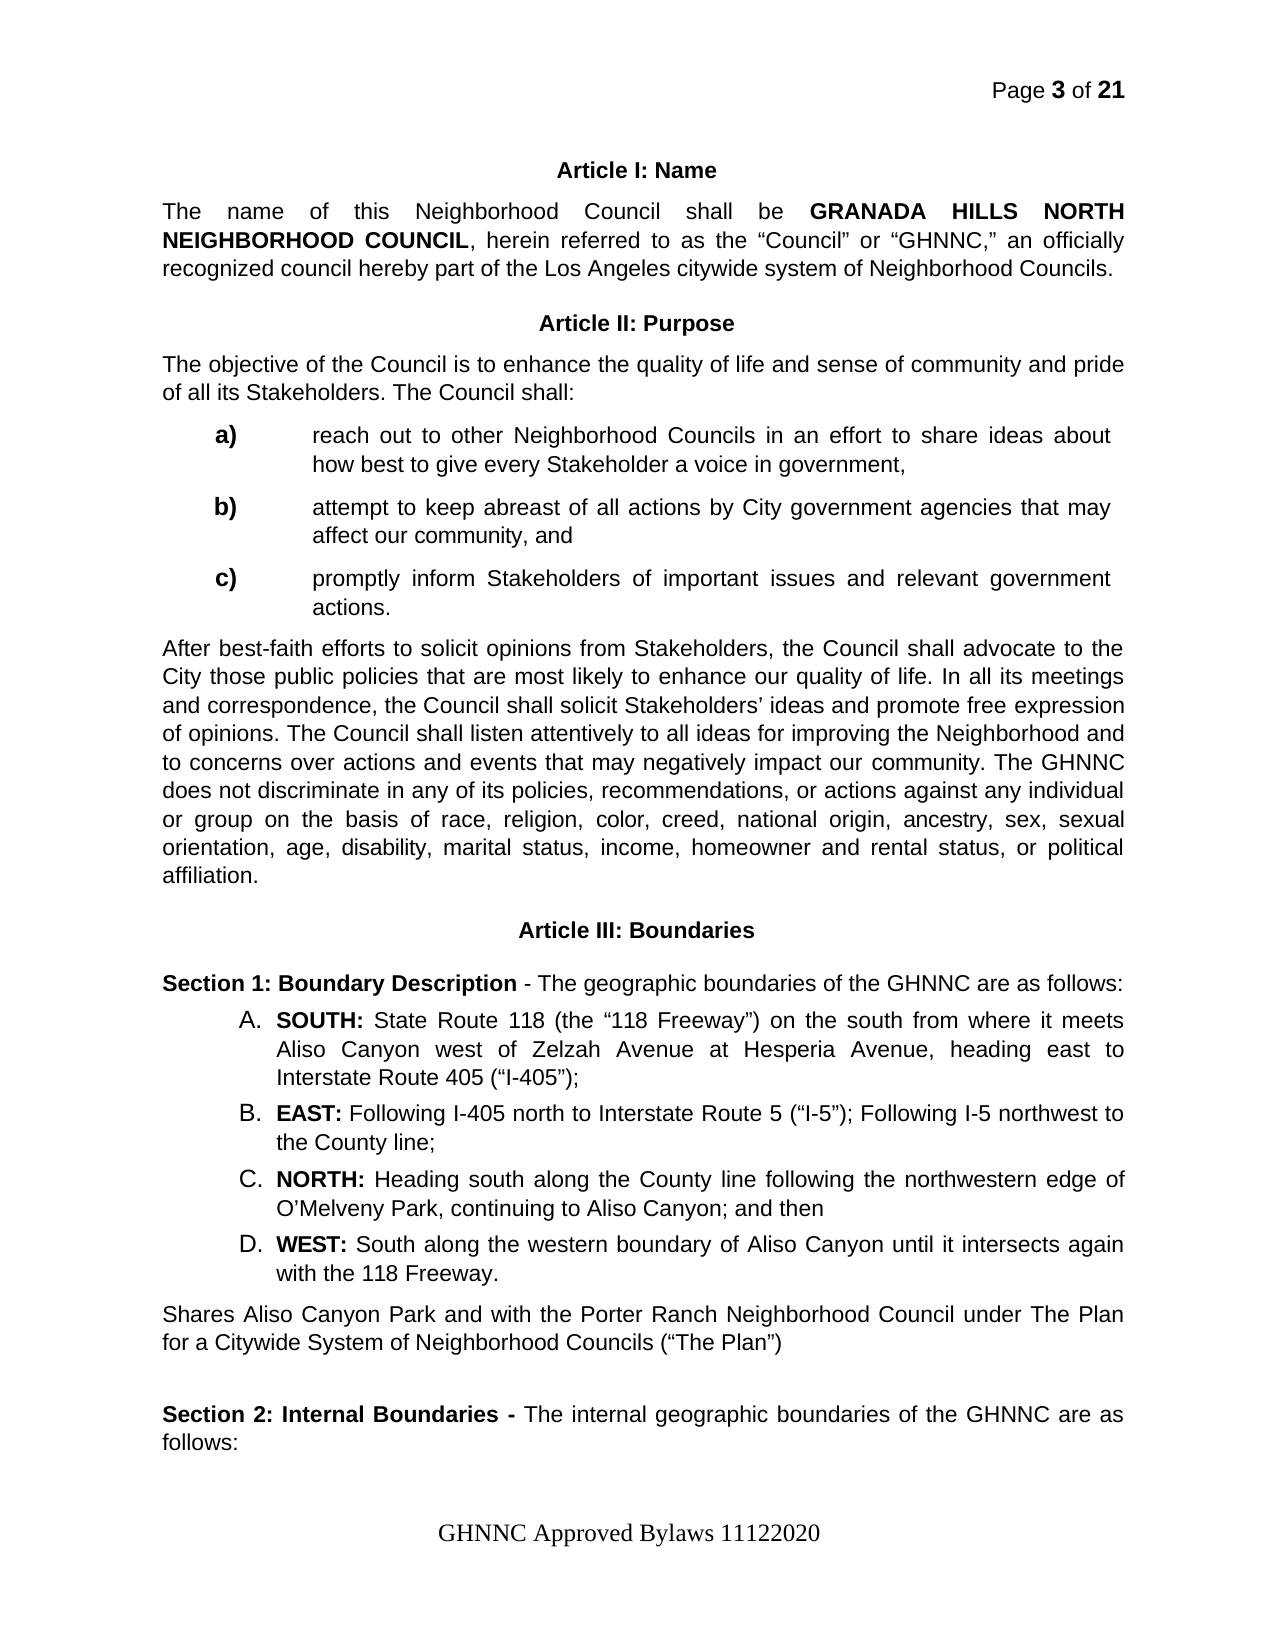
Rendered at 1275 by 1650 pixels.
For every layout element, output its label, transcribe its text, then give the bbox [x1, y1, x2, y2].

list EAST: Following I-405 north to Interstate Route 5 (“I-5”); Following I-5 northwest to the County line; [238, 1098, 1125, 1156]
text The objective of the Council is to enhance the quality of life and sense of community and pride of all its Stakeholders. The Council shall: [162, 351, 1125, 406]
text After best-faith efforts to solicit opinions from Stakeholders, the Council shall advocate to the City those public policies that are most likely to enhance our quality of life. In all its meetings and correspondence, the Council shall solicit Stakeholders’ ideas and promote free expression of opinions. The Council shall listen attentively to all ideas for improving the Neighborhood and to concerns over actions and events that may negatively impact our community. The GHNNC does not discriminate in any of its policies, recommendations, or actions against any individual or group on the basis of race, religion, color, creed, national origin, ancestry, sex, sexual orientation, age, disability, marital status, income, homeowner and rental status, or political affiliation. [162, 635, 1125, 889]
text Section 1: Boundary Description - The geographic boundaries of the GHNNC are as follows: [162, 970, 1125, 996]
list attempt to keep abreast of all actions by City government agencies that may affect our community, and [213, 492, 1112, 549]
list WEST: South along the western boundary of Aliso Canyon until it intersects again with the 118 Freeway. [238, 1229, 1125, 1286]
text Section 2: Internal Boundaries - The internal geographic boundaries of the GHNNC are as follows: [162, 1401, 1125, 1456]
text The name of this Neighborhood Council shall be GRANADA HILLS NORTH NEIGHBORHOOD COUNCIL, herein referred to as the “Council” or “GHNNC,” an officially recognized council hereby part of the Los Angeles citywide system of Neighborhood Councils. [162, 198, 1125, 282]
list NORTH: Heading south along the County line following the northwestern edge of O’Melveny Park, continuing to Aliso Canyon; and then [238, 1164, 1125, 1221]
text Shares Aliso Canyon Park and with the Porter Ranch Neighborhood Council under The Plan for a Citywide System of Neighborhood Councils (“The Plan”) [162, 1301, 1125, 1356]
subtitle Article I: Name [263, 157, 1010, 184]
subtitle Article III: Boundaries [263, 917, 1010, 944]
list reach out to other Neighborhood Councils in an effort to share ideas about how best to give every Stakeholder a voice in government, [215, 420, 1111, 477]
list SOUTH: State Route 118 (the “118 Freeway”) on the south from where it meets Aliso Canyon west of Zelzah Avenue at Hesperia Avenue, heading east to Interstate Route 405 (“I-405”); [238, 1005, 1125, 1090]
list promptly inform Stakeholders of important issues and relevant government actions. [215, 563, 1111, 621]
subtitle Article II: Purpose [263, 310, 1010, 336]
